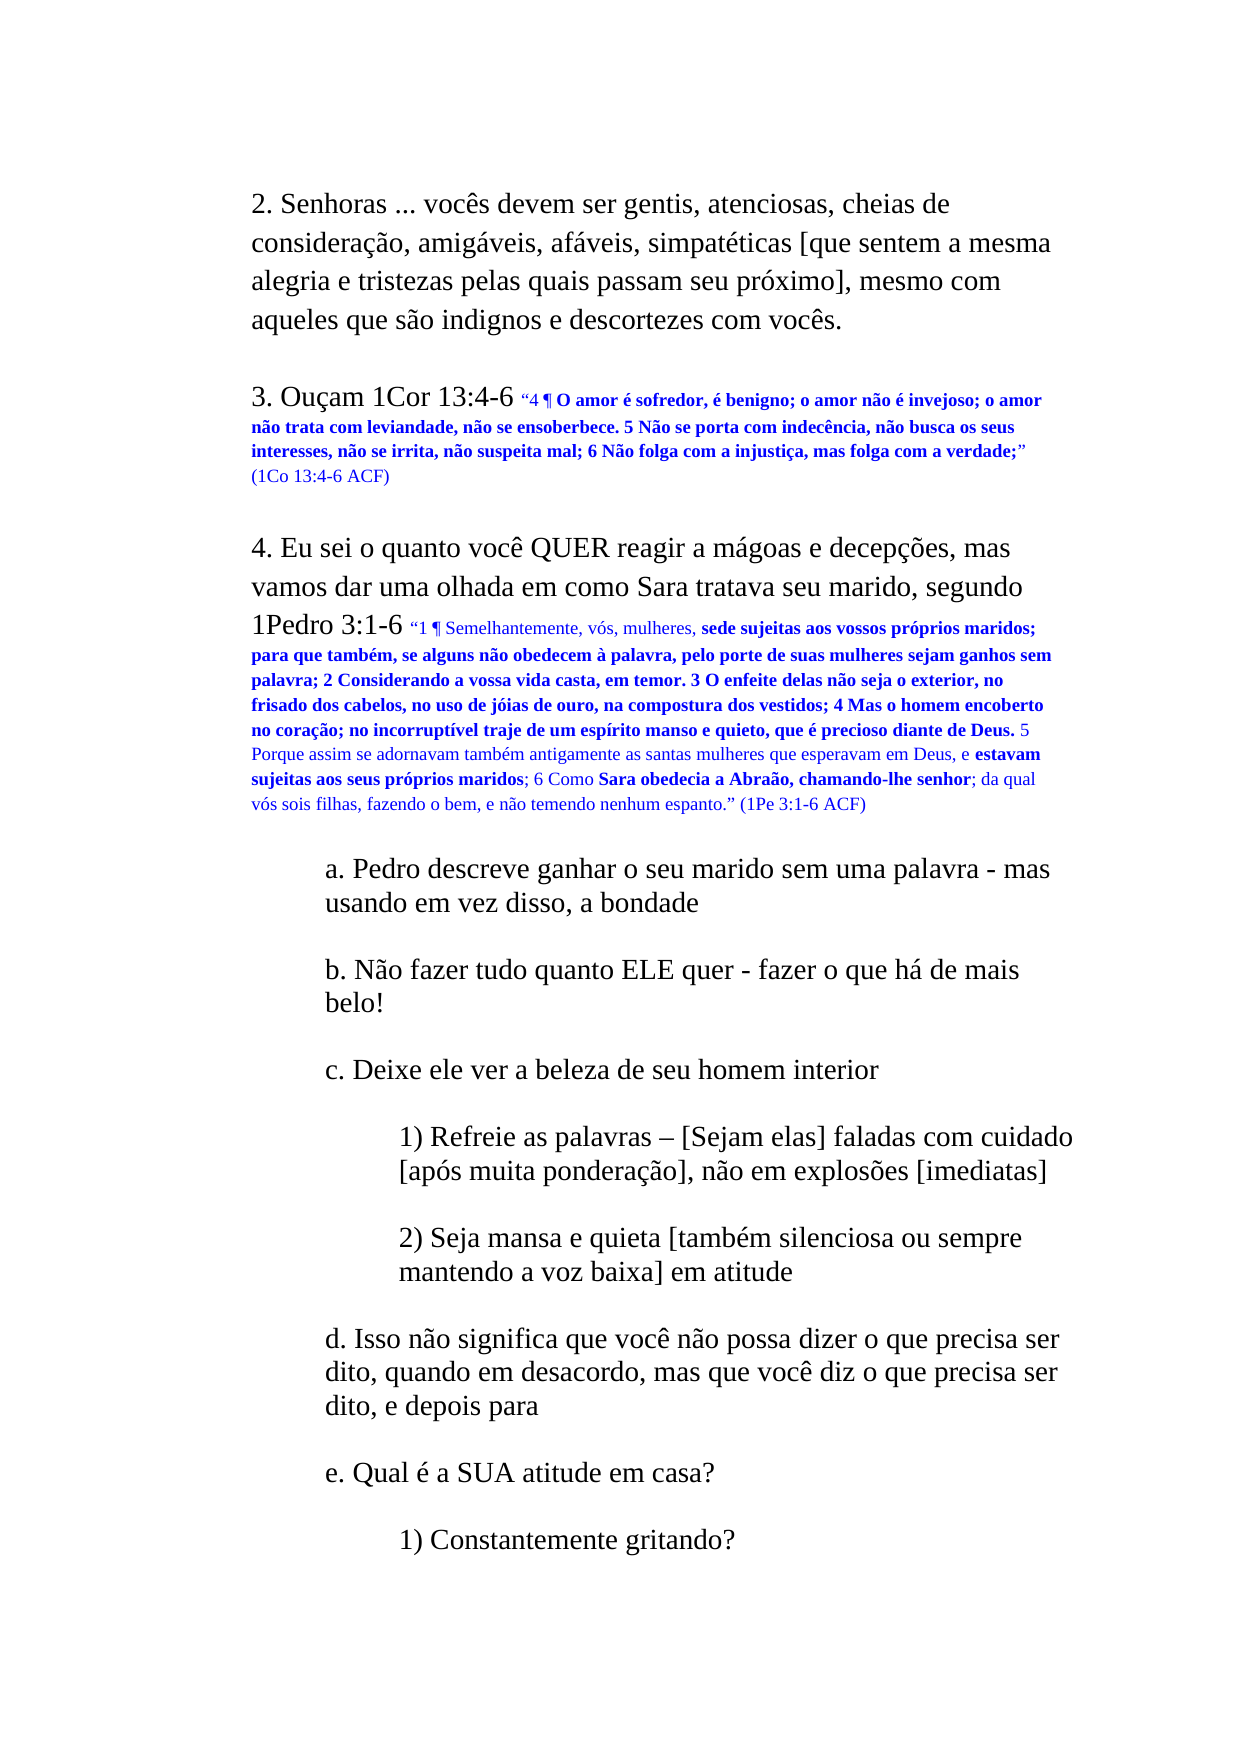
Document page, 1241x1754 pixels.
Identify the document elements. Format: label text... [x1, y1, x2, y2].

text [251, 148, 1063, 814]
text 1) Refreie as palavras – [Sejam elas] faladas com cuidado [após muita ponderação], não em explosões [imediatas] 2) Seja mansa e quieta [também silenciosa ou sempre mantendo a voz baixa] em atitude [398, 1086, 1079, 1287]
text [398, 1488, 1079, 1589]
text a. Pedro descreve ganhar o seu marido sem uma palavra - mas usando em vez disso, a bondade b. Não fazer tudo quanto ELE quer - fazer o que há de mais belo! c. Deixe ele ver a beleza de seu homem interior [325, 818, 1079, 1086]
text d. Isso não significa que você não possa dizer o que precisa ser dito, quando em desacordo, mas que você diz o que precisa ser dito, e depois para e. Qual é a SUA atitude em casa? [325, 1287, 1079, 1488]
